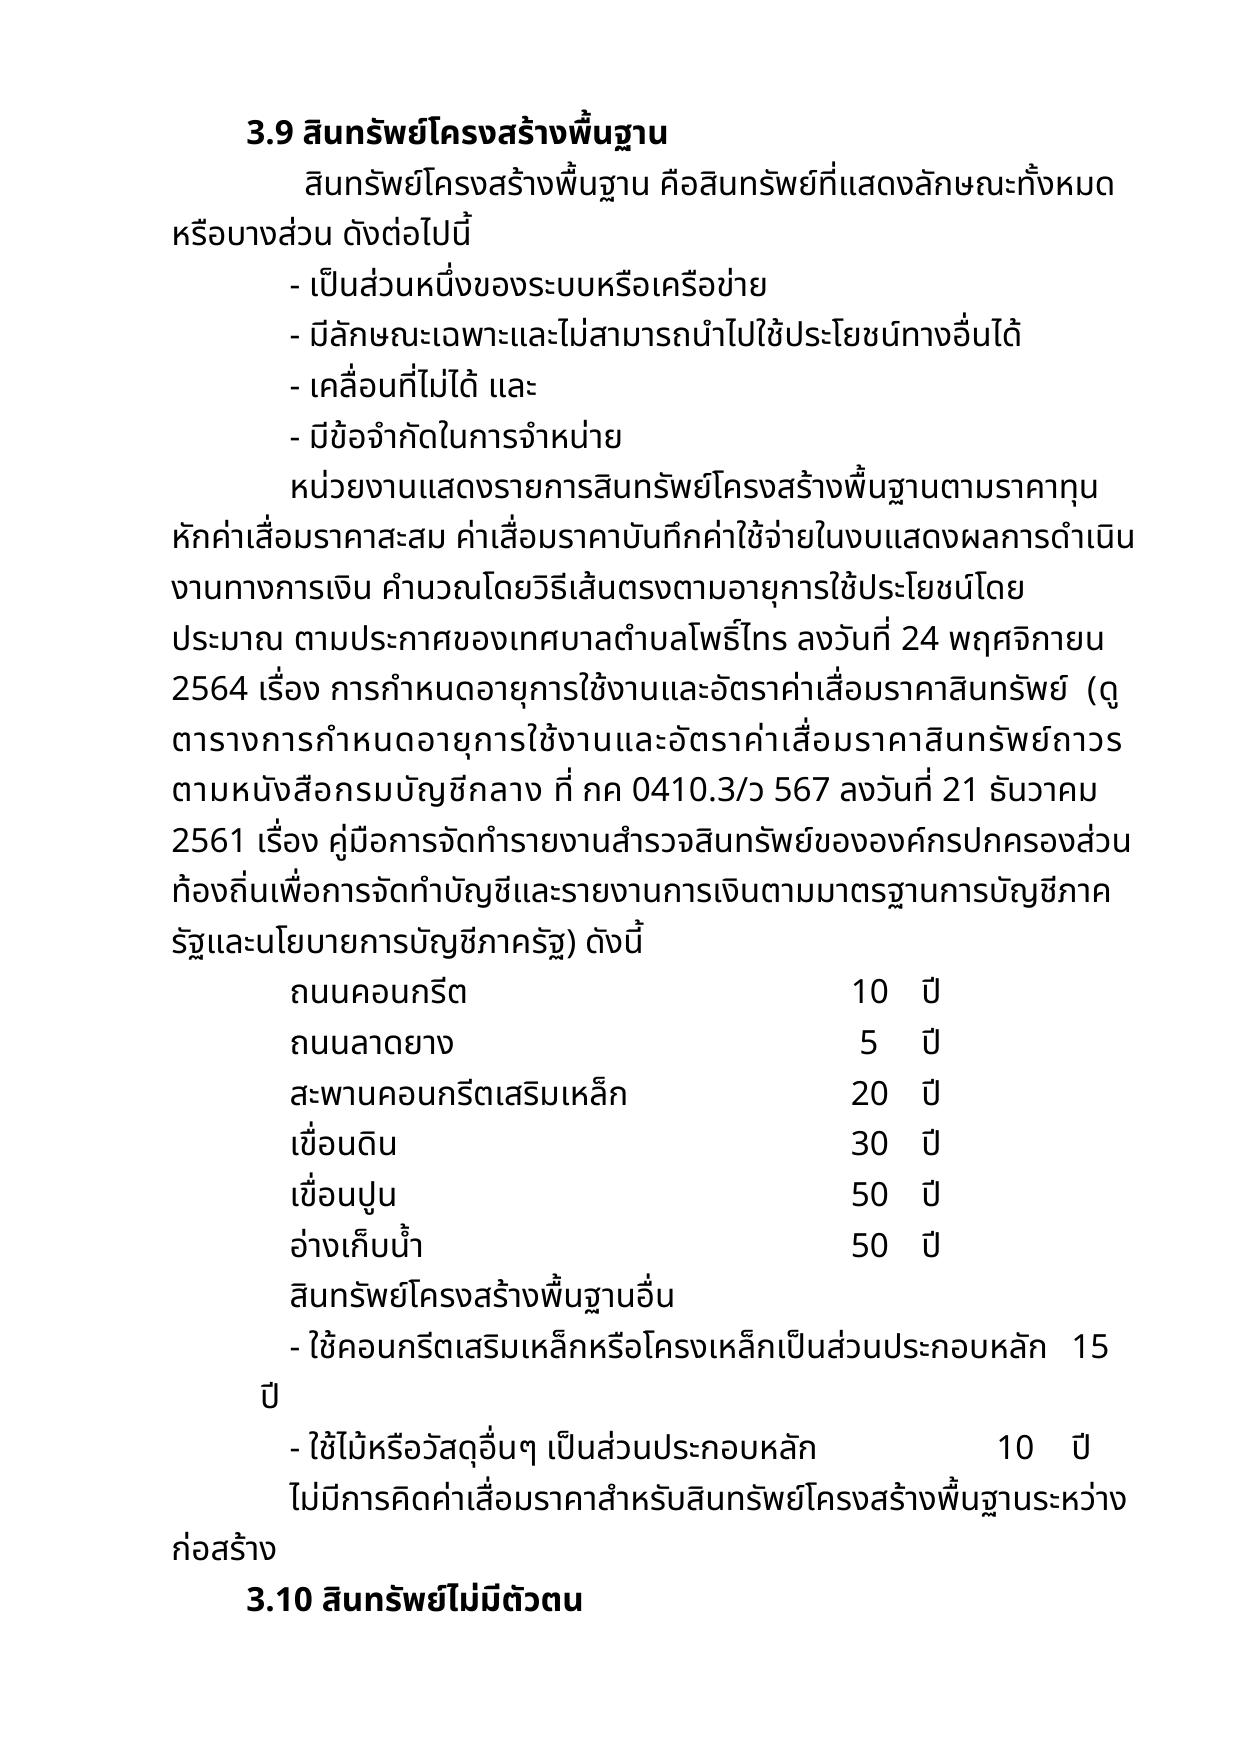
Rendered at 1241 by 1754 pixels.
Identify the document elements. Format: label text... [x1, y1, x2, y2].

text - เป็นส่วนหนึ่งของระบบหรือเครือข่าย [246, 261, 1137, 311]
text ถนนคอนกรีต 10 ปี [171, 968, 1137, 1019]
text อ่างเก็บน้ำ 50 ปี สินทรัพย์โครงสร้างพื้นฐานอื่น [171, 1221, 1137, 1323]
text เขื่อนปูน 50 ปี [171, 1171, 1137, 1221]
text 3.10 สินทรัพย์ไม่มีตัวตน [171, 1575, 1137, 1626]
text - ใช้คอนกรีตเสริมเหล็กหรือโครงเหล็กเป็นส่วนประกอบหลัก 15 ปี [171, 1323, 1137, 1424]
text ไม่มีการคิดค่าเสื่อมราคาสำหรับสินทรัพย์โครงสร้างพื้นฐานระหว่างก่อสร้าง [171, 1474, 1137, 1575]
text - มีข้อจำกัดในการจำหน่าย [171, 412, 1137, 463]
text สินทรัพย์โครงสร้างพื้นฐาน คือสินทรัพย์ที่แสดงลักษณะทั้งหมดหรือบางส่วน ดังต่อไปนี้ [171, 160, 1137, 261]
text สะพานคอนกรีตเสริมเหล็ก 20 ปี [171, 1069, 1137, 1120]
text - เคลื่อนที่ไม่ได้ และ [246, 362, 1137, 412]
text - ใช้ไม้หรือวัสดุอื่นๆ เป็นส่วนประกอบหลัก 10 ปี [171, 1424, 1137, 1474]
text เขื่อนดิน 30 ปี [171, 1120, 1137, 1171]
text ถนนลาดยาง 5 ปี [171, 1019, 1137, 1069]
text - มีลักษณะเฉพาะและไม่สามารถนำไปใช้ประโยชน์ทางอื่นได้ [246, 311, 1137, 362]
text 3.9 สินทรัพย์โครงสร้างพื้นฐาน [171, 109, 1137, 160]
text หน่วยงานแสดงรายการสินทรัพย์โครงสร้างพื้นฐานตามราคาทุนหักค่าเสื่อมราคาสะสม ค่าเสื่อมราคาบันทึกค่าใช้จ่ายในงบแสดงผลการดำเนินงานทางการเงิน คำนวณโดยวิธีเส้นตรงตามอายุการใช้ประโยชน์โดยประมาณ ตามประกาศของเทศบาลตำบลโพธิ์ไทร ลงวันที่ 24 พฤศจิกายน 2564 เรื่อง การกำหนดอายุการใช้งานและอัตราค่าเสื่อมราคาสินทรัพย์ (ดูตารางการกำหนดอายุการใช้งานและอัตราค่าเสื่อมราคาสินทรัพย์ถาวรตามหนังสือกรมบัญชีกลาง ที่ กค 0410.3/ว 567 ลงวันที่ 21 ธันวาคม 2561 เรื่อง คู่มือการจัดทำรายงานสำรวจสินทรัพย์ขององค์กรปกครองส่วนท้องถิ่นเพื่อการจัดทำบัญชีและรายงานการเงินตามมาตรฐานการบัญชีภาครัฐและนโยบายการบัญชีภาครัฐ) ดังนี้ [171, 463, 1137, 968]
